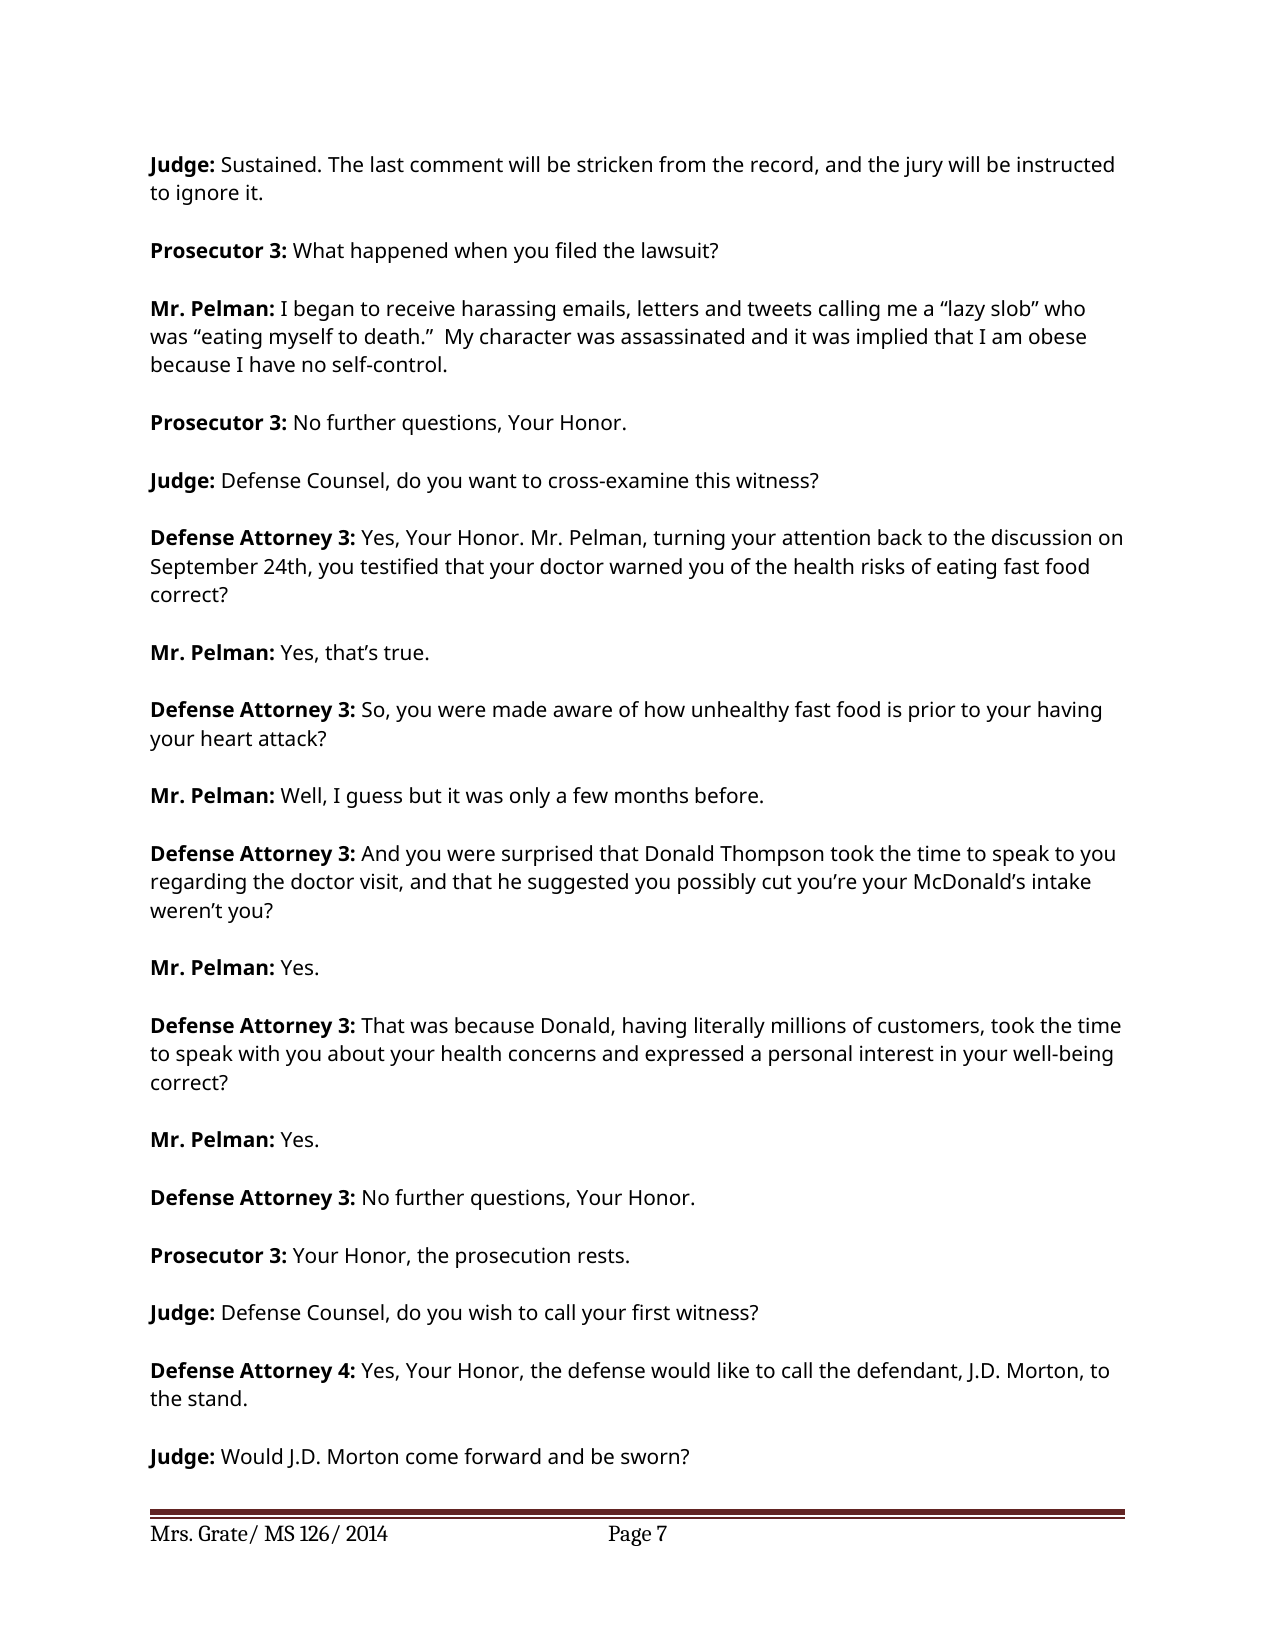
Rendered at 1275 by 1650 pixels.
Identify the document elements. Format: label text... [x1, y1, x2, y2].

text Defense Attorney 3: No further questions, Your Honor. [150, 1183, 1125, 1212]
text Judge: Sustained. The last comment will be stricken from the record, and the jury will be instructed to ignore it. [150, 150, 1125, 207]
text Judge: Would J.D. Morton come forward and be sworn? [150, 1442, 1125, 1471]
text Defense Attorney 3: And you were surprised that Donald Thompson took the time to speak to you regarding the doctor visit, and that he suggested you possibly cut you’re your McDonald’s intake weren’t you? [150, 839, 1125, 924]
text Defense Attorney 3: Yes, Your Honor. Mr. Pelman, turning your attention back to the discussion on September 24th, you testified that your doctor warned you of the health risks of eating fast food correct? [150, 523, 1125, 609]
text Judge: Defense Counsel, do you wish to call your first witness? [150, 1298, 1125, 1327]
text Defense Attorney 3: That was because Donald, having literally millions of customers, took the time to speak with you about your health concerns and expressed a personal interest in your well-being correct? [150, 1011, 1125, 1096]
text Prosecutor 3: What happened when you filed the lawsuit? [150, 236, 1125, 264]
text Mr. Pelman: Well, I guess but it was only a few months before. [150, 781, 1125, 810]
text Defense Attorney 3: So, you were made aware of how unhealthy fast food is prior to your having your heart attack? [150, 695, 1125, 752]
text Defense Attorney 4: Yes, Your Honor, the defense would like to call the defendant, J.D. Morton, to the stand. [150, 1356, 1125, 1413]
text Mr. Pelman: Yes, that’s true. [150, 638, 1125, 666]
text Prosecutor 3: No further questions, Your Honor. [150, 408, 1125, 437]
text Mr. Pelman: Yes. [150, 1126, 1125, 1154]
text Judge: Defense Counsel, do you want to cross-examine this witness? [150, 466, 1125, 494]
text Mr. Pelman: Yes. [150, 953, 1125, 982]
text Prosecutor 3: Your Honor, the prosecution rests. [150, 1241, 1125, 1269]
text Mr. Pelman: I began to receive harassing emails, letters and tweets calling me a “lazy slob” who was “eating myself to death.” My character was assassinated and it was implied that I am obese because I have no self-control. [150, 294, 1125, 379]
